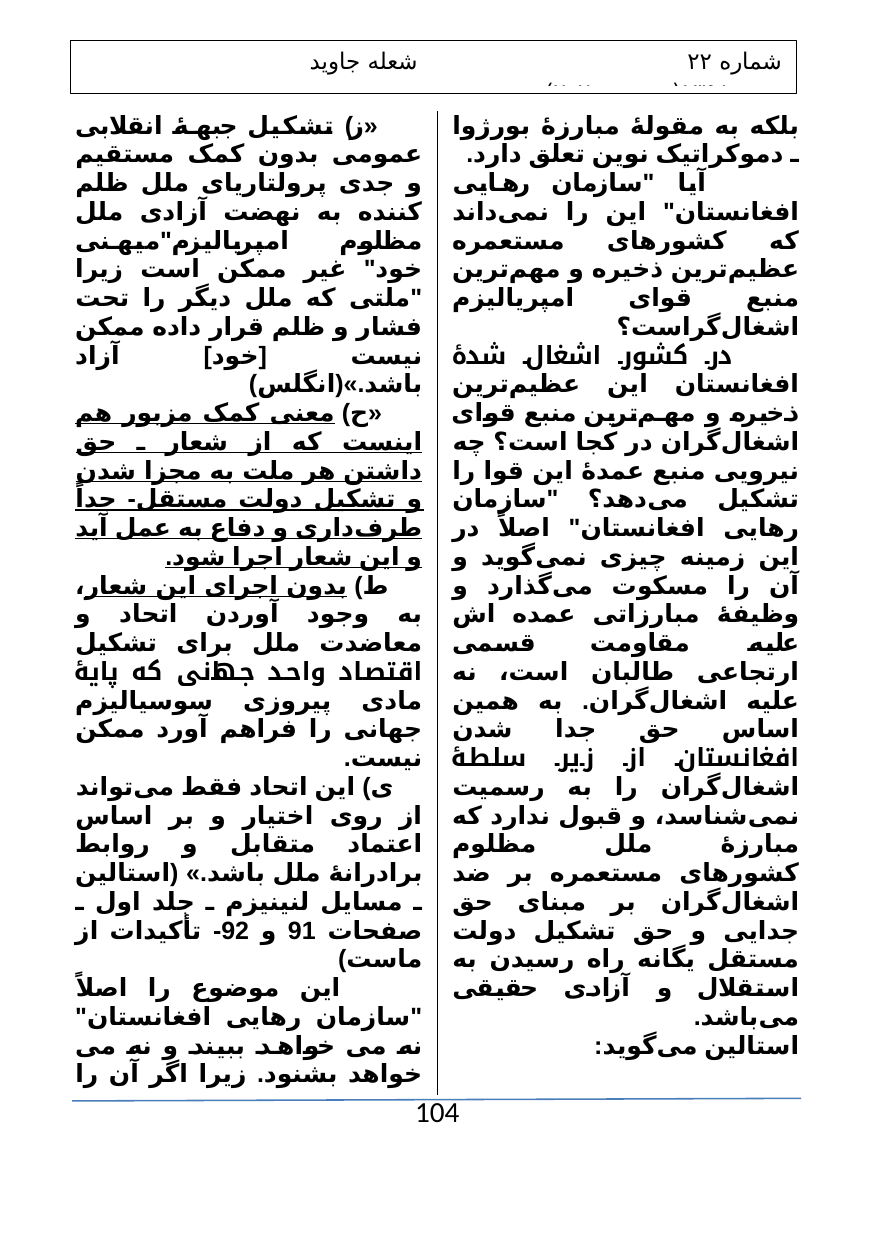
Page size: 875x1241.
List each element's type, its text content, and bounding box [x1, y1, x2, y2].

text ط) بدون اجرای این شعار، به وجود آوردن اتحاد و معاضدت ملل برای تشکیل اقتصاد واحد جهانی که پایۀ مادی پیروزی سوسیالیزم جهانی را فراهم آورد ممکن نیست. [75, 571, 422, 772]
text استالین می‌گوید: [452, 1031, 799, 1059]
text آیا "سازمان رهایی افغانستان" این را نمی‌داند که کشورهای مستعمره عظیم‌ترین ذخیره و مهم‌ترین منبع قوای امپریالیزم اشغال‌گراست؟ در کشور اشغال شدۀ افغانستان این عظیم‌ترین ذخیره و مهم‌ترین منبع قوای اشغال‌گران در کجا است؟ چه نیرویی منبع عمدۀ این قوا را تشکیل می‌دهد؟ "سازمان رهایی افغانستان" اصلاً در این زمینه چیزی نمی‌گوید و آن را مسکوت می‌گذارد و وظیفۀ مبارزاتی عمده اش علیه مقاومت قسمی ارتجاعی طالبان است، نه علیه اشغال‌گران. به همین اساس حق جدا شدن افغانستان از زیر سلطۀ اشغال‌گران را به رسمیت نمی‌شناسد، و قبول ندارد که مبارزۀ ملل مظلوم کشورهای مستعمره بر ضد اشغال‌گران بر مبنای حق جدایی و حق تشکیل دولت مستقل یگانه راه رسیدن به استقلال و آزادی حقیقی می‌باشد. [452, 168, 799, 1031]
text «ز) تشکیل جبهۀ انقلابی عمومی بدون کمک مستقیم و جدی پرولتاریای ملل ظلم کننده به نهضت آزادی ملل مظلوم امپریالیزم"میهنی خود" غیر ممکن است زیرا "ملتی که ملل دیگر را تحت فشار و ظلم قرار داده ممکن نیست [خود] آزاد باشد.»(انگلس) «ح) معنی کمک مزبور هم اینست که از شعار ـ حق داشتن هر ملت به مجزا شدن و تشکیل دولت مستقل- جداً طرف‌داری و دفاع به عمل آید و این شعار اجرا شود. [75, 111, 422, 452]
text ی) این اتحاد فقط می‌تواند از روی اختیار و بر اساس اعتماد متقابل و روابط برادرانۀ ملل باشد.» (استالین ـ مسایل لنینیزم ـ جلد اول ـ صفحات 91 و 92- تأکیدات از ماست) [75, 772, 422, 973]
